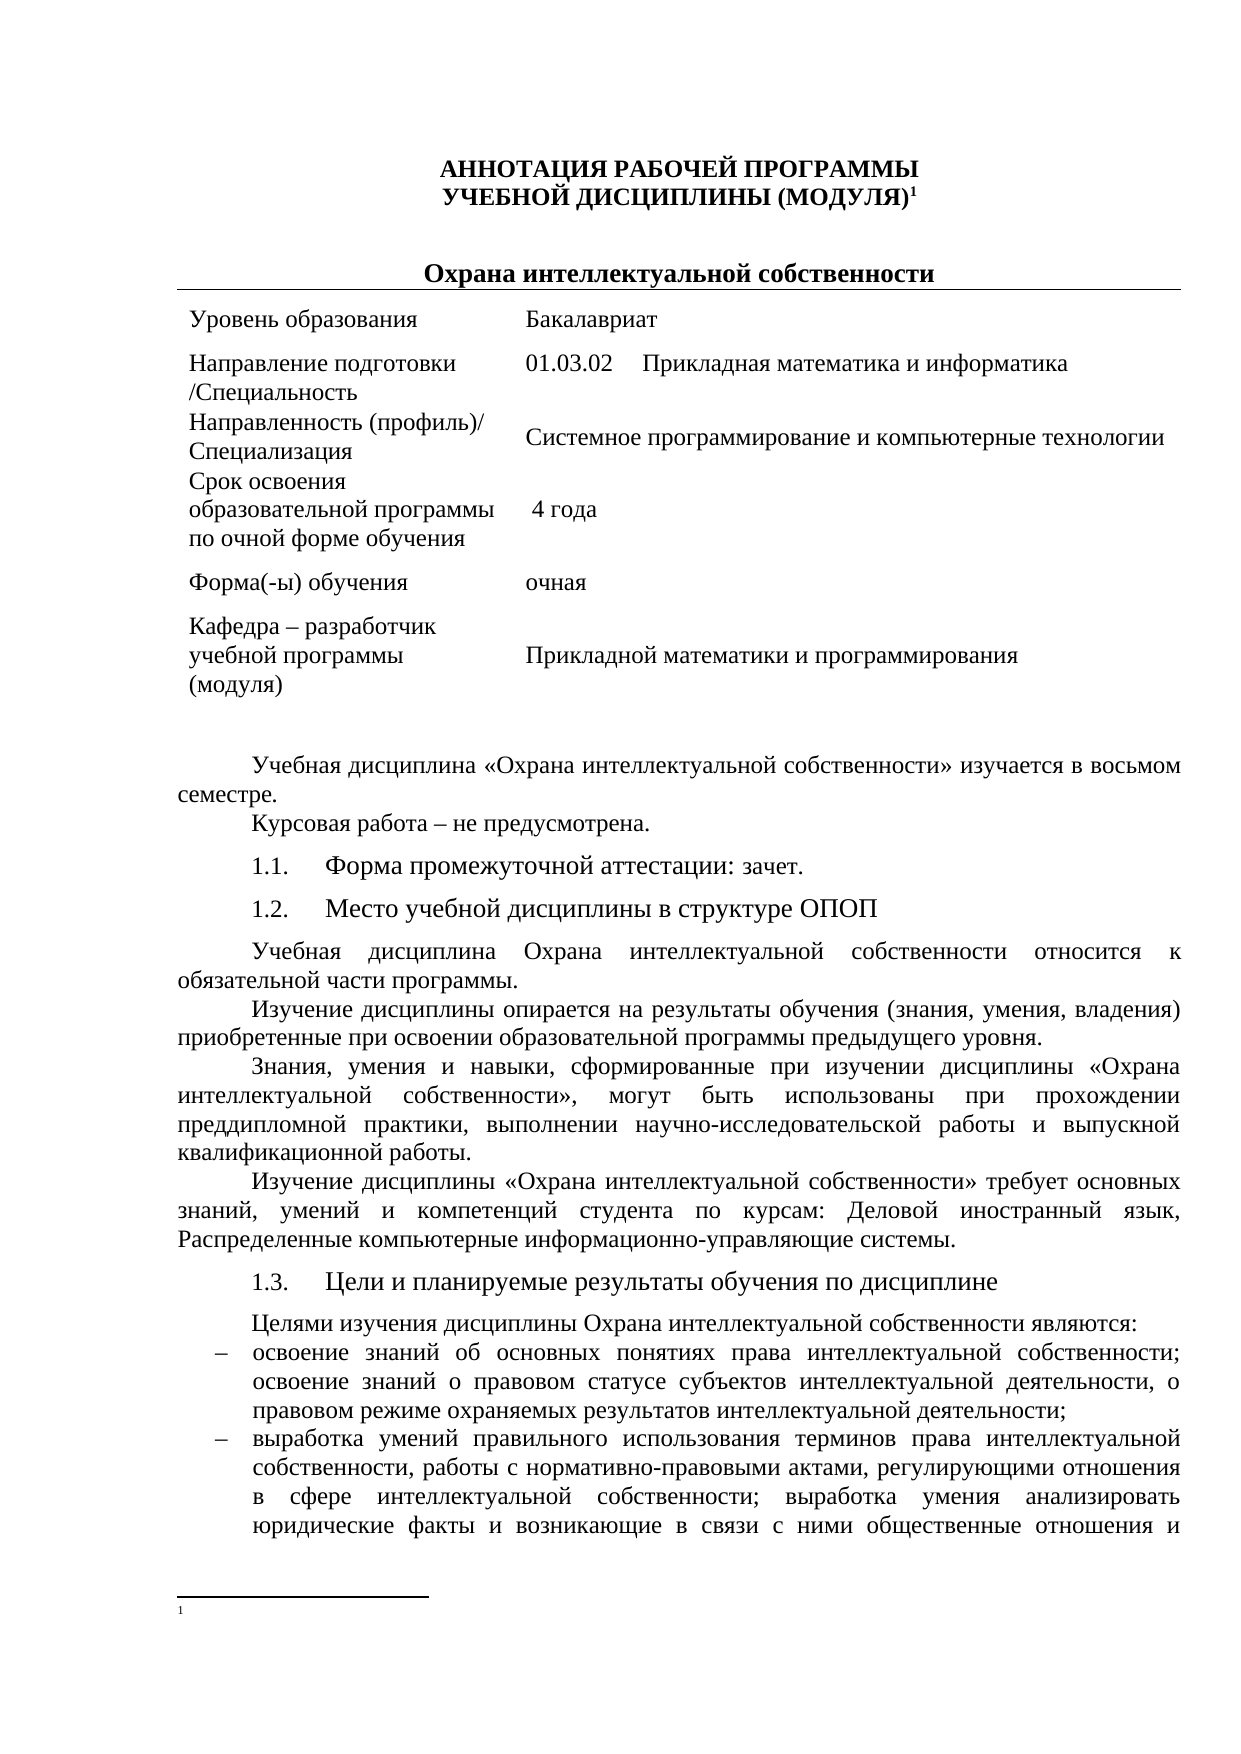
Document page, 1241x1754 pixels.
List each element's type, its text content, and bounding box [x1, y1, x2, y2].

table_cell Направленность (профиль)/ Специализация [177, 407, 514, 466]
list освоение знаний об основных понятиях права интеллектуальной собственности; освоение знаний о правовом статусе субъектов интеллектуальной деятельности, о правовом режиме охраняемых результатов интеллектуальной деятельности; [215, 1337, 1181, 1423]
table_cell Кафедра – разработчик учебной программы (модуля) [177, 611, 514, 697]
list Курсовая работа – не предусмотрена. [177, 808, 1181, 836]
table_cell Форма(-ы) обучения [177, 552, 514, 611]
table_cell 01.03.02 [514, 348, 631, 407]
table_cell очная [514, 552, 1181, 611]
table_cell Направление подготовки /Специальность [177, 348, 514, 407]
subtitle Форма промежуточной аттестации: зачет. [251, 849, 1181, 880]
table_header АННОТАЦИЯ РАБОЧЕЙ ПРОГРАММЫ [177, 153, 1181, 182]
list Изучение дисциплины опирается на результаты обучения (знания, умения, владения) приобретенные при освоении образовательной программы предыдущего уровня. [177, 994, 1181, 1051]
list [215, 1423, 1181, 1538]
table_cell Прикладная математика и информатика [631, 348, 1181, 407]
table_cell УЧЕБНОЙ ДИСЦИПЛИНЫ (МОДУЛЯ) [177, 183, 1181, 236]
table_cell Прикладной математики и программирования [514, 611, 1181, 697]
subtitle Цели и планируемые результаты обучения по дисциплине [251, 1265, 1181, 1296]
list Учебная дисциплина Охрана интеллектуальной собственности относится к обязательной части программы. [177, 936, 1181, 994]
list Учебная дисциплина «Охрана интеллектуальной собственности» изучается в восьмом семестре. [177, 750, 1181, 808]
table_cell Уровень образования [177, 290, 514, 348]
table_cell Бакалавриат [514, 290, 1181, 348]
table_cell 4 года [514, 466, 1181, 552]
table_cell Системное программирование и компьютерные технологии [514, 407, 1181, 466]
table_cell Срок освоения образовательной программы по очной форме обучения [177, 466, 514, 552]
subtitle Место учебной дисциплины в структуре ОПОП [251, 892, 1181, 924]
list Целями изучения дисциплины Охрана интеллектуальной собственности являются: [177, 1308, 1181, 1337]
list Знания, умения и навыки, сформированные при изучении дисциплины «Охрана интеллектуальной собственности», могут быть использованы при прохождении преддипломной практики, выполнении научно-исследовательской работы и выпускной квалификационной работы. [177, 1051, 1181, 1166]
list Изучение дисциплины «Охрана интеллектуальной собственности» требует основных знаний, умений и компетенций студента по курсам: Деловой иностранный язык, Распределенные компьютерные информационно-управляющие системы. [177, 1166, 1181, 1252]
table_cell Охрана интеллектуальной собственности [177, 236, 1181, 289]
